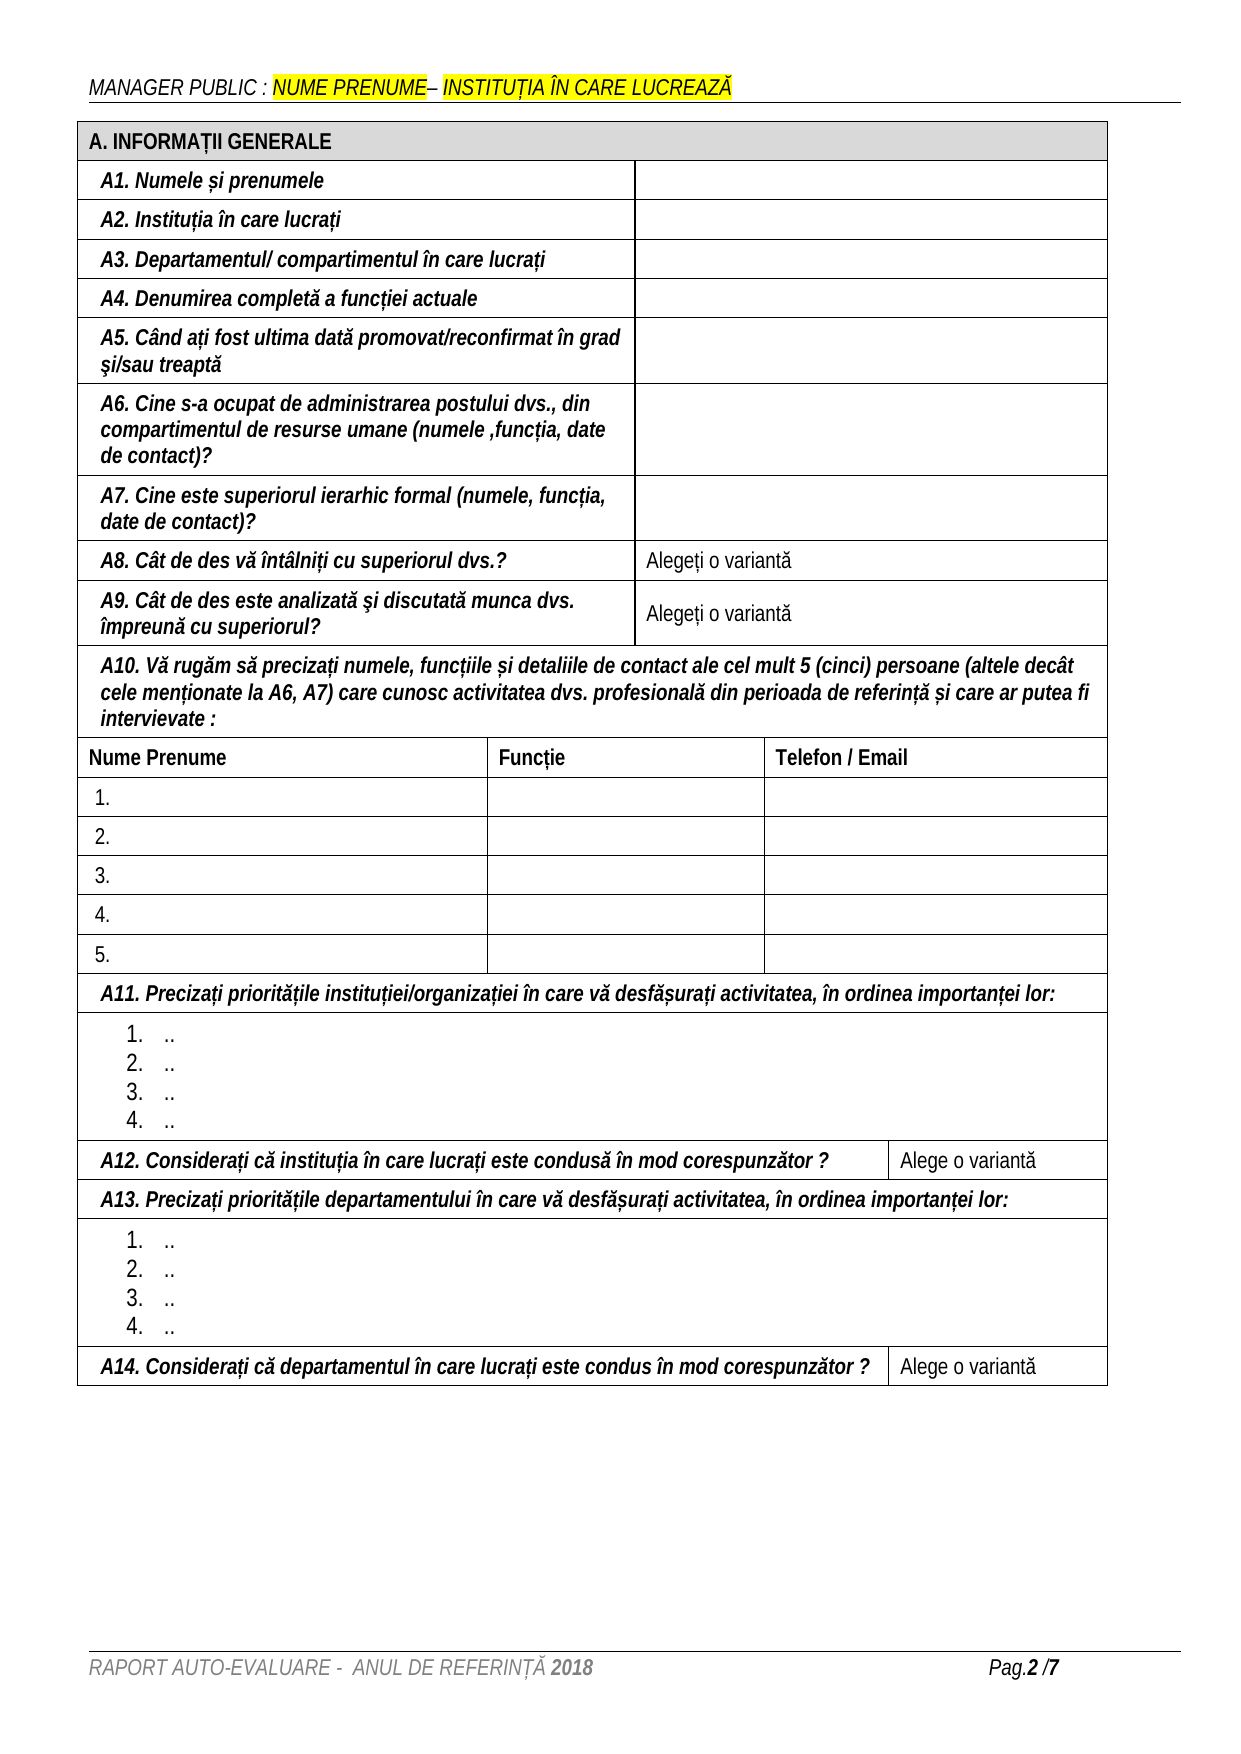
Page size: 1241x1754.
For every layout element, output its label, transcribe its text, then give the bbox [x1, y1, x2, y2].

table_cell Funcție [488, 738, 764, 777]
table_cell [78, 817, 487, 855]
table_cell [636, 240, 1107, 278]
table_cell Cât de des vă întâlniți cu superiorul dvs.? [78, 541, 634, 580]
table_cell Considerați că departamentul în care lucrați este condus în mod corespunzător ? [78, 1347, 888, 1385]
table_cell [765, 817, 1107, 855]
table_cell [488, 817, 764, 855]
table_cell [488, 895, 764, 934]
table_cell [636, 476, 1107, 540]
table_cell [765, 895, 1107, 934]
table_cell [636, 279, 1107, 317]
table_cell [636, 384, 1107, 475]
table_cell Cine este superiorul ierarhic formal (numele, funcția, date de contact)? [78, 476, 634, 540]
table_cell [488, 856, 764, 894]
table_cell Cine s-a ocupat de administrarea postului dvs., din compartimentul de resurse umane (numele ,funcția, date de contact)? [78, 384, 634, 475]
table_cell [488, 778, 764, 816]
table_cell .. .. .. .. [78, 1219, 1107, 1346]
table_cell Cât de des este analizată şi discutată munca dvs. împreună cu superiorul? [78, 581, 634, 645]
table_cell [636, 161, 1107, 199]
table_cell Departamentul/ compartimentul în care lucrați [78, 240, 634, 278]
table_cell [765, 856, 1107, 894]
table_cell [765, 935, 1107, 973]
table_cell [78, 935, 487, 973]
table_cell Precizați prioritățile departamentului în care vă desfășurați activitatea, în ordinea importanței lor: [78, 1180, 1107, 1218]
table_cell [78, 778, 487, 816]
table_cell [636, 318, 1107, 383]
table_cell [78, 895, 487, 934]
table_header Informații generale [78, 122, 1107, 160]
table_cell [78, 856, 487, 894]
table_cell Vă rugăm să precizați numele, funcțiile și detaliile de contact ale cel mult 5 (cinci) persoane (altele decât cele menționate la A6, A7) care cunosc activitatea dvs. profesională din perioada de referință și care ar putea fi intervievate : [78, 646, 1107, 737]
table_cell [765, 778, 1107, 816]
table_cell Nume Prenume [78, 738, 487, 777]
table_cell Telefon / Email [765, 738, 1107, 777]
table_cell [636, 200, 1107, 239]
table_cell Când ați fost ultima dată promovat/reconfirmat în grad şi/sau treaptă [78, 318, 634, 383]
table_cell Considerați că instituția în care lucrați este condusă în mod corespunzător ? [78, 1141, 888, 1179]
table_cell .. .. .. .. [78, 1013, 1107, 1140]
table_cell Instituția în care lucrați [78, 200, 634, 239]
table_cell Denumirea completă a funcției actuale [78, 279, 634, 317]
table_cell Numele și prenumele [78, 161, 634, 199]
table_cell [488, 935, 764, 973]
table_cell Precizați prioritățile instituției/organizației în care vă desfășurați activitatea, în ordinea importanței lor: [78, 974, 1107, 1012]
